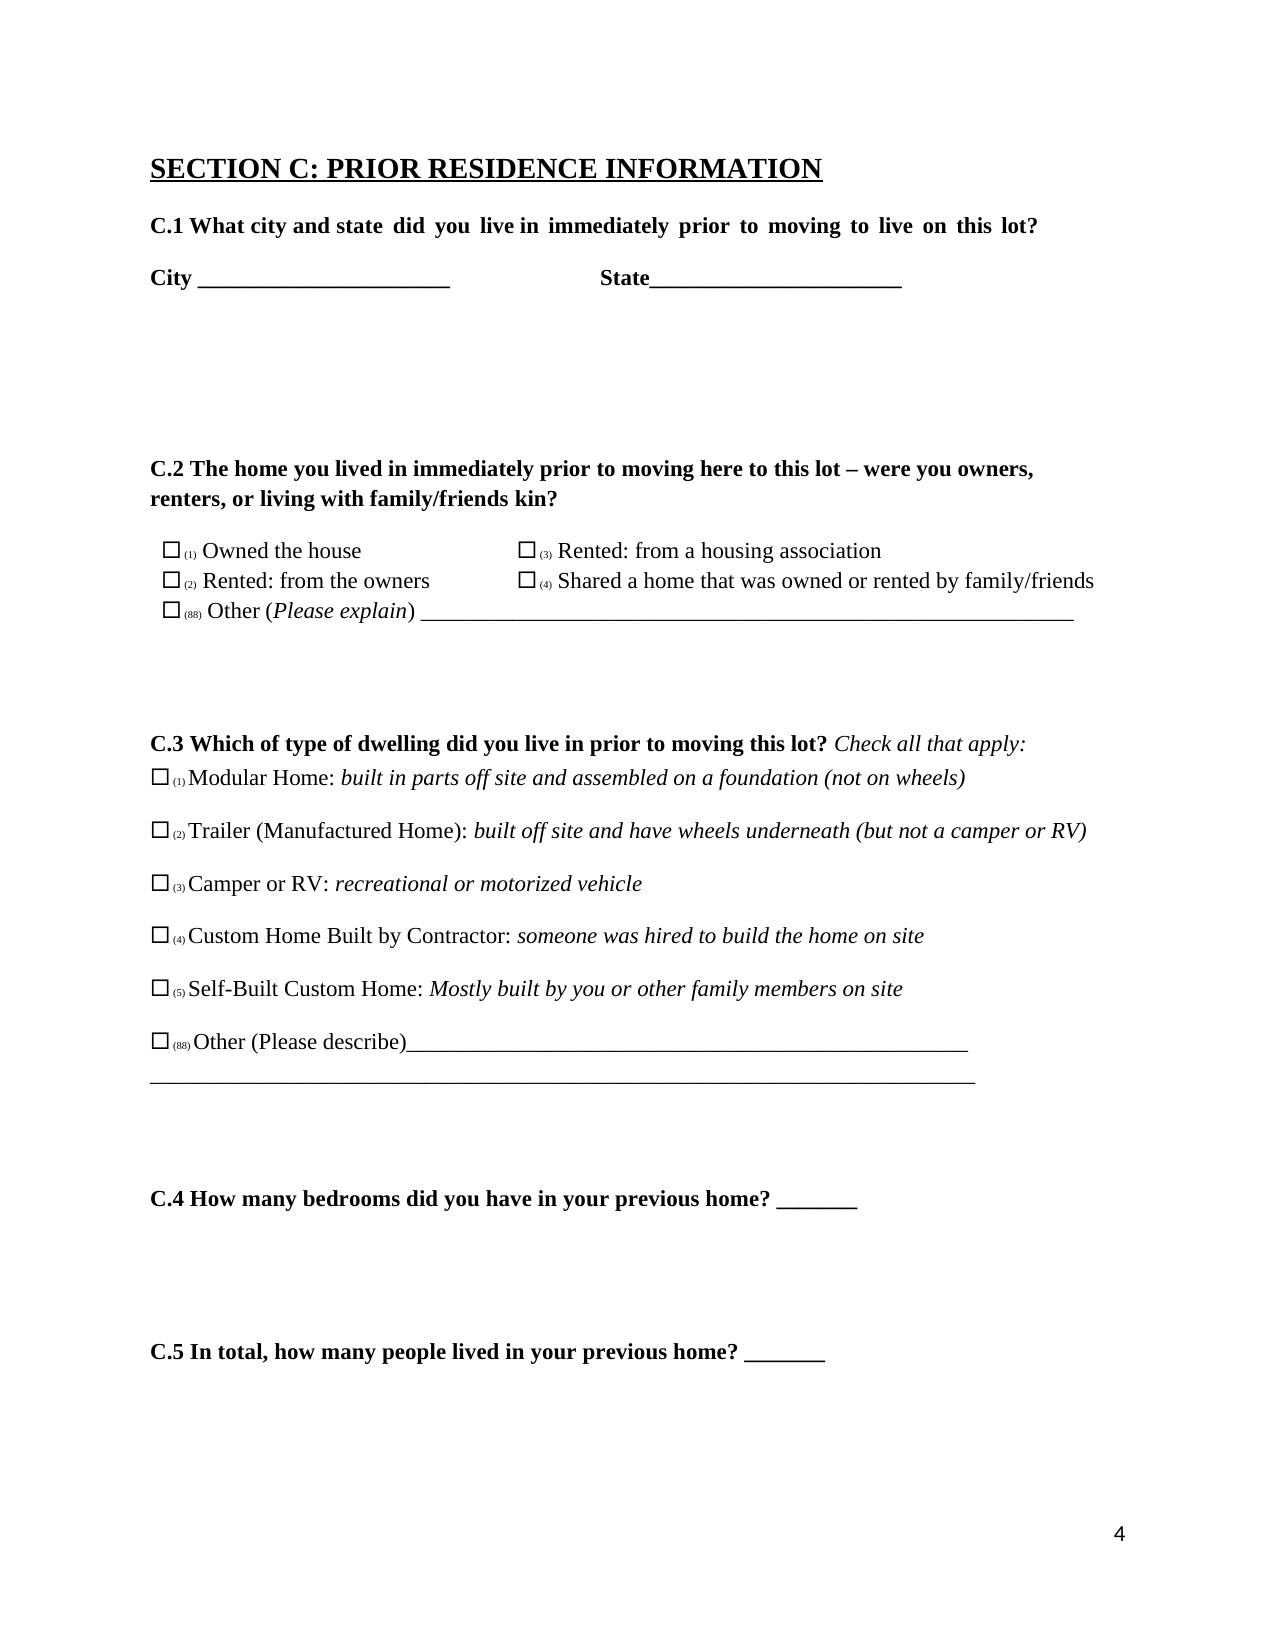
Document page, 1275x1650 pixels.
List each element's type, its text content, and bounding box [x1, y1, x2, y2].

table_cell (88) Other (Please explain) _________________________________________________________ [151, 597, 1106, 648]
table_cell (5) Self-Built Custom Home: Mostly built by you or other family members on site [139, 973, 1069, 1026]
table_header (3) Rented: from a housing association [506, 536, 1106, 567]
text C.5 In total, how many people lived in your previous home? _______ [150, 1338, 1106, 1364]
table_header (1) Modular Home: built in parts off site and assembled on a foundation (not on wheels) [139, 762, 1069, 815]
text C.4 How many bedrooms did you have in your previous home? _______ [150, 1185, 1106, 1211]
table_cell (2) Trailer (Manufactured Home): built off site and have wheels underneath (but not a camper or RV) [139, 815, 1069, 868]
table_cell (4) Shared a home that was owned or rented by family/friends [506, 567, 1106, 597]
text SECTION C: PRIOR RESIDENCE INFORMATION [150, 150, 1125, 185]
table_cell (4) Custom Home Built by Contractor: someone was hired to build the home on site [139, 920, 1069, 973]
table_cell (3) Camper or RV: recreational or motorized vehicle [139, 868, 1069, 920]
text C.1 What city and state did you live in immediately prior to moving to live on this lot? [150, 212, 1107, 239]
text C.3 Which of type of dwelling did you live in prior to moving this lot? Check all that apply: [150, 730, 1162, 756]
text C.2 The home you lived in immediately prior to moving here to this lot – were you owners, renters, or living with family/friends kin? [150, 455, 1106, 512]
table_header (1) Owned the house [151, 536, 506, 567]
text City ______________________ State______________________ [150, 263, 1107, 290]
table_cell (88) Other (Please describe)_________________________________________________ ________________________________________________________________________ [139, 1026, 1162, 1092]
table_cell (2) Rented: from the owners [151, 567, 506, 597]
